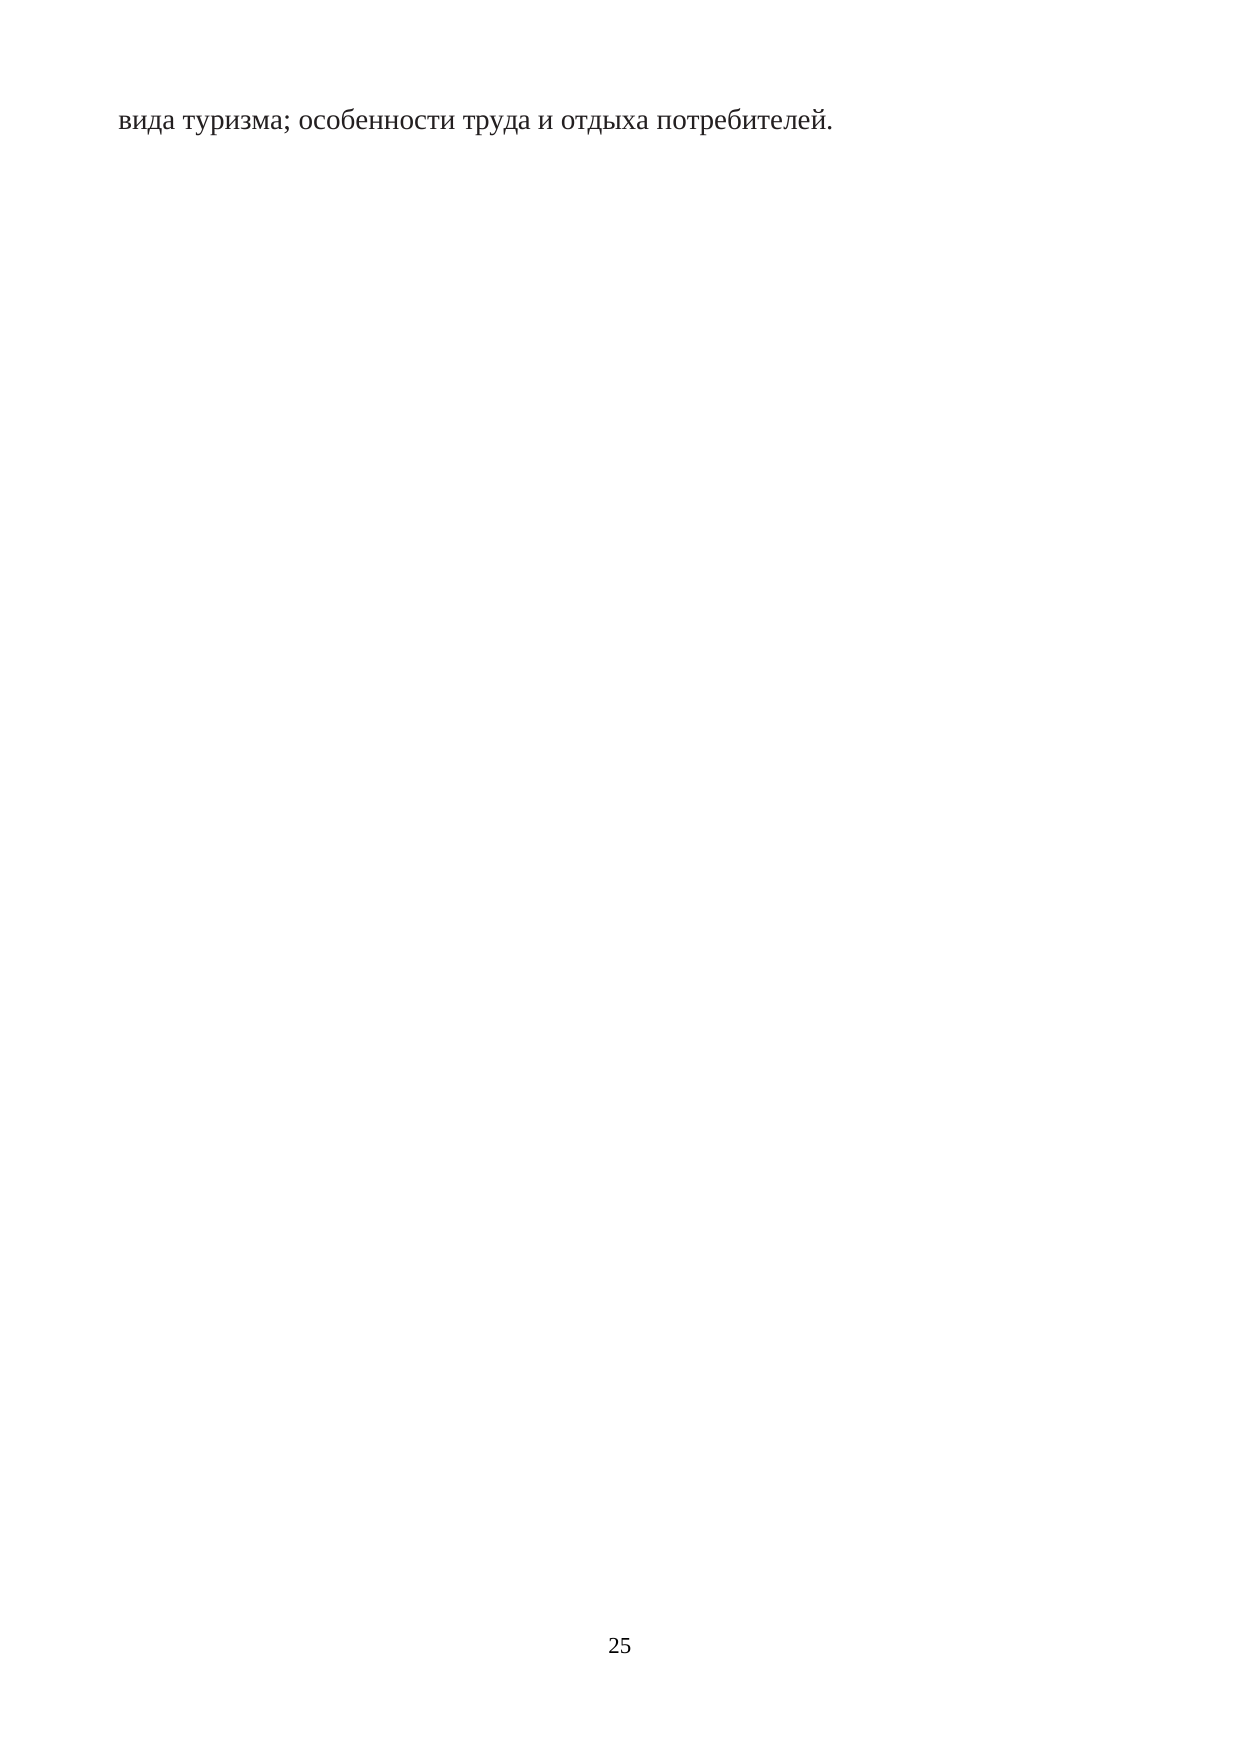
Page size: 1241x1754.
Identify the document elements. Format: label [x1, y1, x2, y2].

text [118, 102, 1122, 136]
